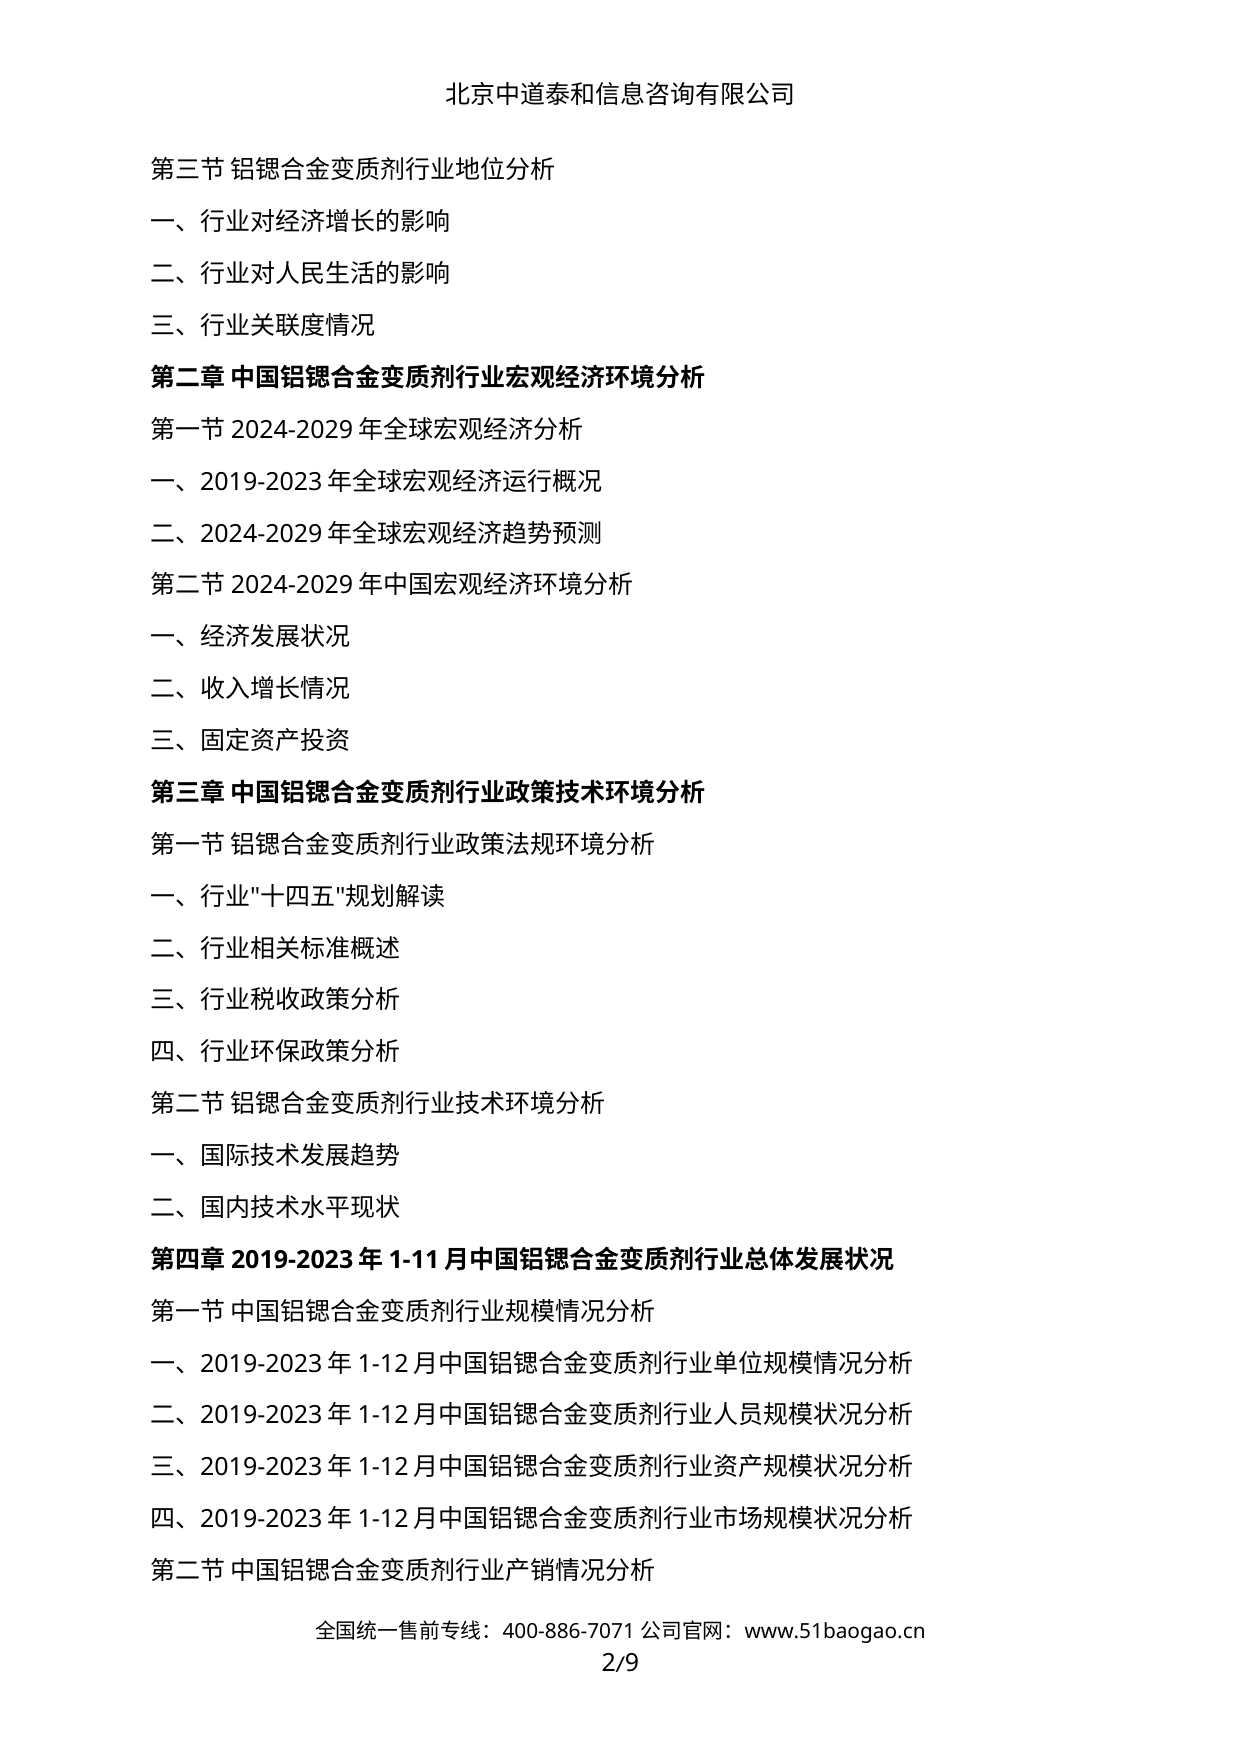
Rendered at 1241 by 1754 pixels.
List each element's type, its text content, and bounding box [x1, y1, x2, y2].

text 三、行业关联度情况 [150, 306, 1090, 342]
text 第四章 2019-2023年1-11月中国铝锶合金变质剂行业总体发展状况 [150, 1239, 1090, 1276]
text 四、行业环保政策分析 [150, 1032, 1090, 1068]
text 第二节 铝锶合金变质剂行业技术环境分析 [150, 1084, 1090, 1120]
text 第三节 铝锶合金变质剂行业地位分析 [150, 150, 1090, 186]
text 一、国际技术发展趋势 [150, 1136, 1090, 1172]
text 一、2019-2023年1-12月中国铝锶合金变质剂行业单位规模情况分析 [150, 1343, 1090, 1379]
text 第一节 2024-2029年全球宏观经济分析 [150, 409, 1090, 446]
text 二、国内技术水平现状 [150, 1187, 1090, 1224]
text 第二节 中国铝锶合金变质剂行业产销情况分析 [150, 1551, 1090, 1587]
text 二、收入增长情况 [150, 669, 1090, 705]
text 四、2019-2023年1-12月中国铝锶合金变质剂行业市场规模状况分析 [150, 1499, 1090, 1535]
text 第三章 中国铝锶合金变质剂行业政策技术环境分析 [150, 772, 1090, 809]
text 三、行业税收政策分析 [150, 980, 1090, 1016]
text 第一节 中国铝锶合金变质剂行业规模情况分析 [150, 1291, 1090, 1327]
text 二、行业相关标准概述 [150, 928, 1090, 964]
text 二、2019-2023年1-12月中国铝锶合金变质剂行业人员规模状况分析 [150, 1395, 1090, 1431]
text 三、2019-2023年1-12月中国铝锶合金变质剂行业资产规模状况分析 [150, 1447, 1090, 1483]
text 二、行业对人民生活的影响 [150, 254, 1090, 290]
text 一、行业对经济增长的影响 [150, 202, 1090, 238]
text 一、经济发展状况 [150, 617, 1090, 653]
text 三、固定资产投资 [150, 721, 1090, 757]
text 第二节 2024-2029年中国宏观经济环境分析 [150, 565, 1090, 601]
text 第一节 铝锶合金变质剂行业政策法规环境分析 [150, 824, 1090, 861]
text 一、2019-2023年全球宏观经济运行概况 [150, 461, 1090, 497]
text 二、2024-2029年全球宏观经济趋势预测 [150, 513, 1090, 549]
text 第二章 中国铝锶合金变质剂行业宏观经济环境分析 [150, 357, 1090, 394]
text 一、行业"十四五"规划解读 [150, 876, 1090, 912]
